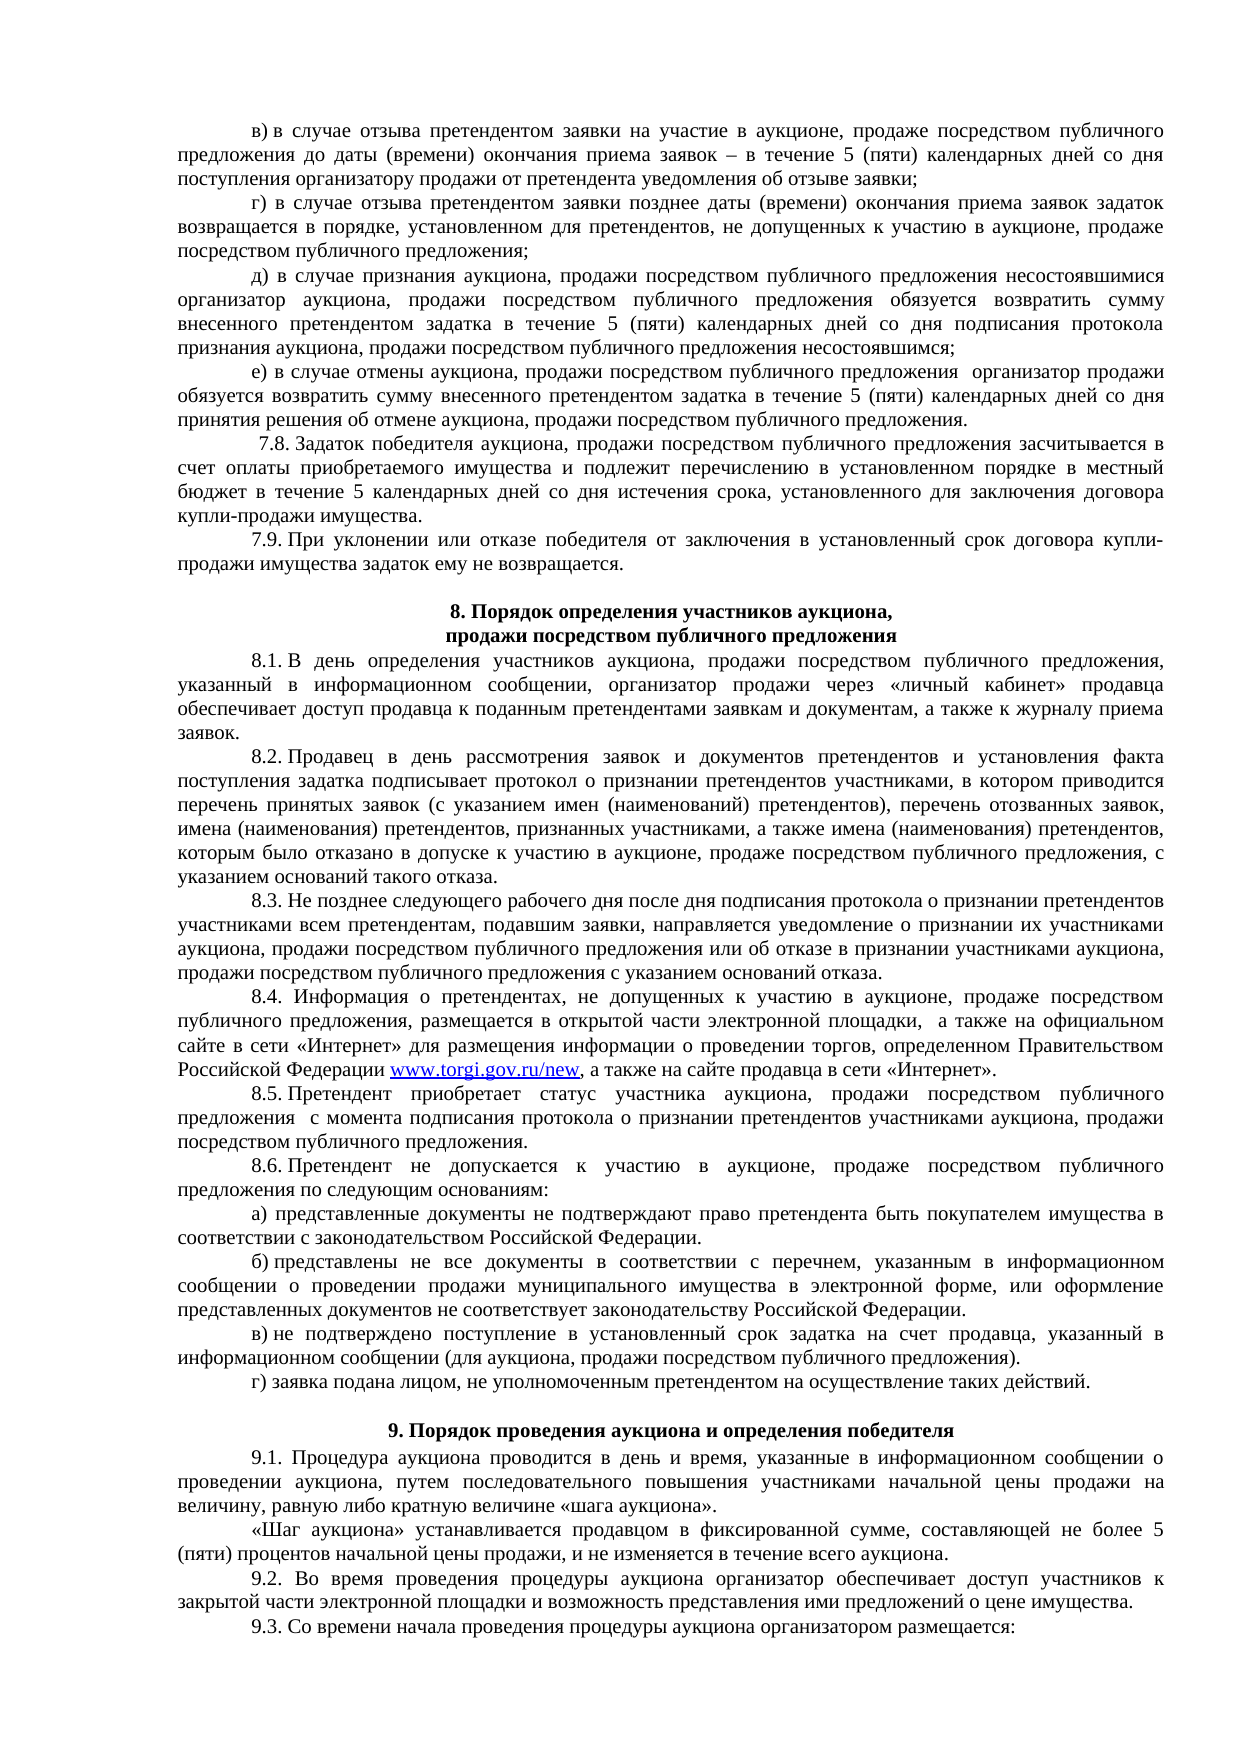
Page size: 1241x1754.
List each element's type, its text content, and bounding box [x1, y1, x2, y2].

text б) представлены не все документы в соответствии с перечнем, указанным в информационном сообщении о проведении продажи муниципального имущества в электронной форме, или оформление представленных документов не соответствует законодательству Российской Федерации. [177, 1249, 1165, 1321]
text 8.5. Претендент приобретает статус участника аукциона, продажи посредством публичного предложения с момента подписания протокола о признании претендентов участниками аукциона, продажи посредством публичного предложения. [177, 1081, 1165, 1153]
text 8.2. Продавец в день рассмотрения заявок и документов претендентов и установления факта поступления задатка подписывает протокол о признании претендентов участниками, в котором приводится перечень принятых заявок (с указанием имен (наименований) претендентов), перечень отозванных заявок, имена (наименования) претендентов, признанных участниками, а также имена (наименования) претендентов, которым было отказано в допуске к участию в аукционе, продаже посредством публичного предложения, с указанием оснований такого отказа. [177, 744, 1165, 888]
text 9.1. Процедура аукциона проводится в день и время, указанные в информационном сообщении о проведении аукциона, путем последовательного повышения участниками начальной цены продажи на величину, равную либо кратную величине «шага аукциона». [177, 1445, 1165, 1517]
text «Шаг аукциона» устанавливается продавцом в фиксированной сумме, составляющей не более 5 (пяти) процентов начальной цены продажи, и не изменяется в течение всего аукциона. [177, 1517, 1165, 1565]
text в) не подтверждено поступление в установленный срок задатка на счет продавца, указанный в информационном сообщении (для аукциона, продажи посредством публичного предложения). [177, 1321, 1165, 1369]
text 8. Порядок определения участников аукциона, [177, 599, 1165, 623]
text г) заявка подана лицом, не уполномоченным претендентом на осуществление таких действий. [177, 1369, 1165, 1393]
text в) в случае отзыва претендентом заявки на участие в аукционе, продаже посредством публичного предложения до даты (времени) окончания приема заявок – в течение 5 (пяти) календарных дней со дня поступления организатору продажи от претендента уведомления об отзыве заявки; [177, 118, 1165, 190]
text 7.9. При уклонении или отказе победителя от заключения в установленный срок договора купли-продажи имущества задаток ему не возвращается. [177, 527, 1165, 575]
text е) в случае отмены аукциона, продажи посредством публичного предложения организатор продажи обязуется возвратить сумму внесенного претендентом задатка в течение 5 (пяти) календарных дней со дня принятия решения об отмене аукциона, продажи посредством публичного предложения. [177, 359, 1165, 431]
text а) представленные документы не подтверждают право претендента быть покупателем имущества в соответствии с законодательством Российской Федерации. [177, 1201, 1165, 1249]
text д) в случае признания аукциона, продажи посредством публичного предложения несостоявшимися организатор аукциона, продажи посредством публичного предложения обязуется возвратить сумму внесенного претендентом задатка в течение 5 (пяти) календарных дней со дня подписания протокола признания аукциона, продажи посредством публичного предложения несостоявшимся; [177, 262, 1165, 359]
text 8.4. Информация о претендентах, не допущенных к участию в аукционе, продаже посредством публичного предложения, размещается в открытой части электронной площадки, а также на официальном сайте в сети «Интернет» для размещения информации о проведении торгов, определенном Правительством Российской Федерации www.torgi.gov.ru/new, а также на сайте продавца в сети «Интернет». [177, 984, 1165, 1081]
text 7.8. Задаток победителя аукциона, продажи посредством публичного предложения засчитывается в счет оплаты приобретаемого имущества и подлежит перечислению в установленном порядке в местный бюджет в течение 5 календарных дней со дня истечения срока, установленного для заключения договора купли-продажи имущества. [177, 431, 1165, 527]
text 8.1. В день определения участников аукциона, продажи посредством публичного предложения, указанный в информационном сообщении, организатор продажи через «личный кабинет» продавца обеспечивает доступ продавца к поданным претендентами заявкам и документам, а также к журналу приема заявок. [177, 647, 1165, 744]
text 9.2. Во время проведения процедуры аукциона организатор обеспечивает доступ участников к закрытой части электронной площадки и возможность представления ими предложений о цене имущества. [177, 1565, 1165, 1613]
text 9. Порядок проведения аукциона и определения победителя [177, 1417, 1165, 1442]
text 8.6. Претендент не допускается к участию в аукционе, продаже посредством публичного предложения по следующим основаниям: [177, 1153, 1165, 1201]
text 8.3. Не позднее следующего рабочего дня после дня подписания протокола о признании претендентов участниками всем претендентам, подавшим заявки, направляется уведомление о признании их участниками аукциона, продажи посредством публичного предложения или об отказе в признании участниками аукциона, продажи посредством публичного предложения с указанием оснований отказа. [177, 888, 1165, 984]
text продажи посредством публичного предложения [177, 623, 1165, 647]
text 9.3. Со времени начала проведения процедуры аукциона организатором размещается: [177, 1613, 1165, 1638]
text г) в случае отзыва претендентом заявки позднее даты (времени) окончания приема заявок задаток возвращается в порядке, установленном для претендентов, не допущенных к участию в аукционе, продаже посредством публичного предложения; [177, 190, 1165, 262]
